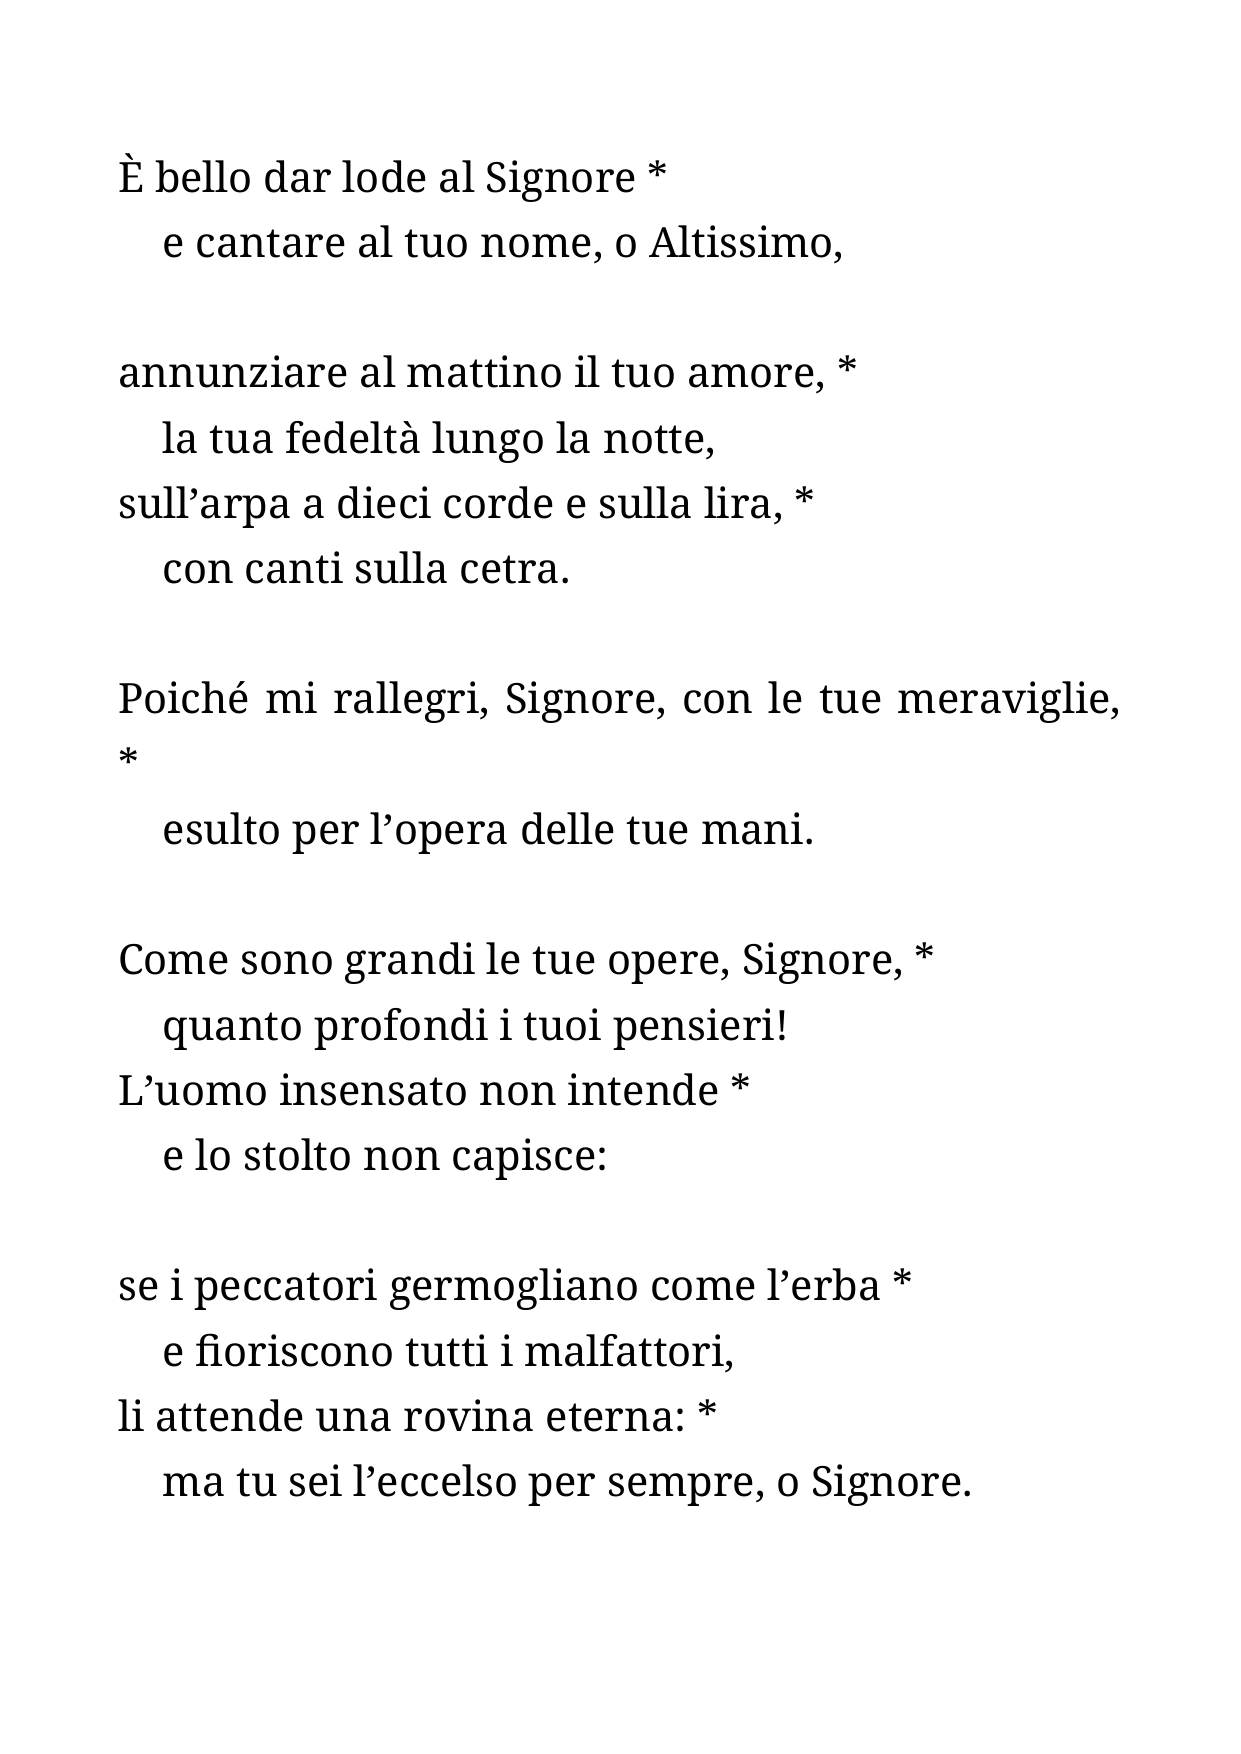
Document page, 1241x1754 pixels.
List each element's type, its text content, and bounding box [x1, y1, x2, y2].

text e lo stolto non capisce: [118, 1126, 1122, 1182]
text L’uomo insensato non intende * [118, 1061, 1122, 1117]
text con canti sulla cetra. [118, 539, 1122, 596]
text È bello dar lode al Signore * [118, 148, 1122, 204]
text se i peccatori germogliano come l’erba * [118, 1256, 1122, 1313]
text e fioriscono tutti i malfattori, [118, 1321, 1122, 1378]
text esulto per l’opera delle tue mani. [118, 800, 1122, 856]
text annunziare al mattino il tuo amore, * [118, 343, 1122, 400]
text la tua fedeltà lungo la notte, [118, 408, 1122, 465]
text Poiché mi rallegri, Signore, con le tue meraviglie, * [118, 669, 1122, 791]
text sull’arpa a dieci corde e sulla lira, * [118, 474, 1122, 530]
text li attende una rovina eterna: * [118, 1387, 1122, 1443]
text e cantare al tuo nome, o Altissimo, [118, 213, 1122, 269]
text ma tu sei l’eccelso per sempre, o Signore. [118, 1452, 1122, 1508]
text quanto profondi i tuoi pensieri! [118, 995, 1122, 1052]
text Come sono grandi le tue opere, Signore, * [118, 930, 1122, 987]
